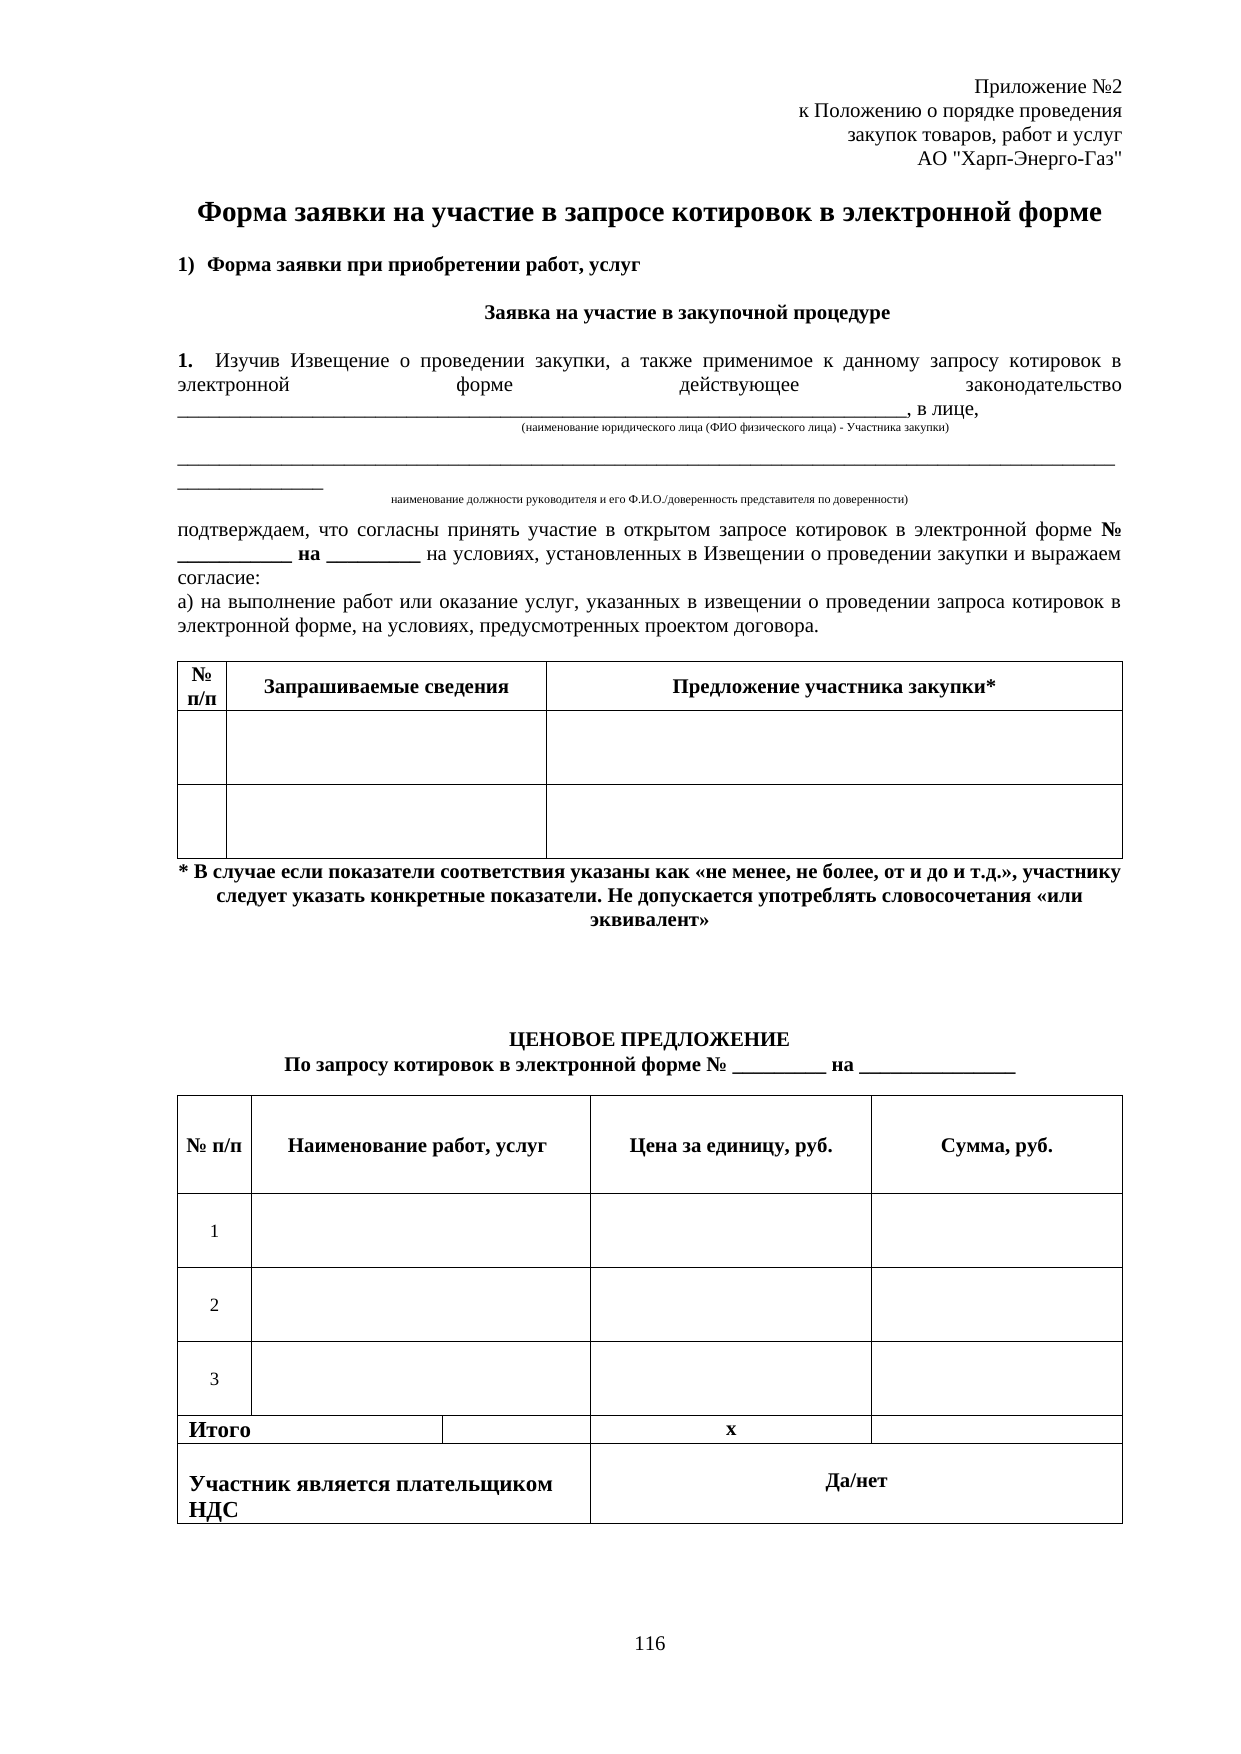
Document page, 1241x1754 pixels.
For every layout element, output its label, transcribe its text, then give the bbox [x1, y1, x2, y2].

table_cell Участник является плательщиком НДС [178, 1444, 590, 1523]
table_header Запрашиваемые сведения [227, 662, 546, 710]
table_cell [252, 1194, 590, 1267]
table_cell [252, 1268, 590, 1341]
table_header Предложение участника закупки* [547, 662, 1122, 710]
table_header Цена за единицу, руб. [591, 1096, 871, 1193]
list Форма заявки при приобретении работ, услуг [177, 252, 1122, 276]
table_cell [547, 711, 1122, 784]
table_header № п/п [178, 1096, 251, 1193]
table_cell [227, 711, 546, 784]
table_cell [591, 1194, 871, 1267]
table_cell 3 [178, 1342, 251, 1415]
text ________________________________________________________________________________________________________ [177, 444, 1122, 492]
text Форма заявки на участие в запросе котировок в электронной форме [177, 194, 1122, 228]
text а) на выполнение работ или оказание услуг, указанных в извещении о проведении запроса котировок в электронной форме, на условиях, предусмотренных проектом договора. [177, 589, 1122, 637]
text * В случае если показатели соответствия указаны как «не менее, не более, от и до и т.д.», участнику следует указать конкретные показатели. Не допускается употреблять словосочетания «или эквивалент» [177, 859, 1122, 931]
text АО "Харп-Энерго-Газ" [177, 146, 1122, 170]
text закупок товаров, работ и услуг [177, 122, 1122, 146]
table_cell [872, 1416, 1122, 1443]
table_cell [227, 785, 546, 858]
table_cell Да/нет [591, 1444, 1122, 1523]
text подтверждаем, что согласны принять участие в открытом запросе котировок в электронной форме № ___________ на _________ на условиях, установленных в Извещении о проведении закупки и выражаем согласие: [177, 516, 1122, 589]
table_header Сумма, руб. [872, 1096, 1122, 1193]
table_cell Итого [178, 1416, 442, 1443]
table_cell х [591, 1416, 871, 1443]
table_cell [591, 1342, 871, 1415]
text к Положению о порядке проведения [177, 98, 1122, 122]
table_cell 2 [178, 1268, 251, 1341]
table_cell 1 [178, 1194, 251, 1267]
table_cell [178, 785, 226, 858]
table_cell [443, 1416, 590, 1443]
table_header № п/п [178, 662, 226, 710]
table_cell [591, 1268, 871, 1341]
table_cell [252, 1342, 590, 1415]
table_cell [872, 1268, 1122, 1341]
table_cell [872, 1194, 1122, 1267]
text наименование должности руководителя и его Ф.И.О./доверенность представителя по доверенности) [177, 492, 1122, 516]
list Заявка на участие в закупочной процедуре [252, 300, 1122, 324]
table_cell [872, 1342, 1122, 1415]
table_header Наименование работ, услуг [252, 1096, 590, 1193]
text По запросу котировок в электронной форме № _________ на _______________ [177, 1051, 1122, 1076]
table_cell [547, 785, 1122, 858]
table_cell [178, 711, 226, 784]
list Изучив Извещение о проведении закупки, а также применимое к данному запросу котировок в электронной форме действующее законодательство ______________________________________________________________________, в лице, [177, 348, 1122, 420]
text (наименование юридического лица (ФИО физического лица) - Участника закупки) [177, 420, 1122, 444]
text ЦЕНОВОЕ ПРЕДЛОЖЕНИЕ [177, 1027, 1122, 1051]
text Приложение №2 [177, 74, 1122, 98]
